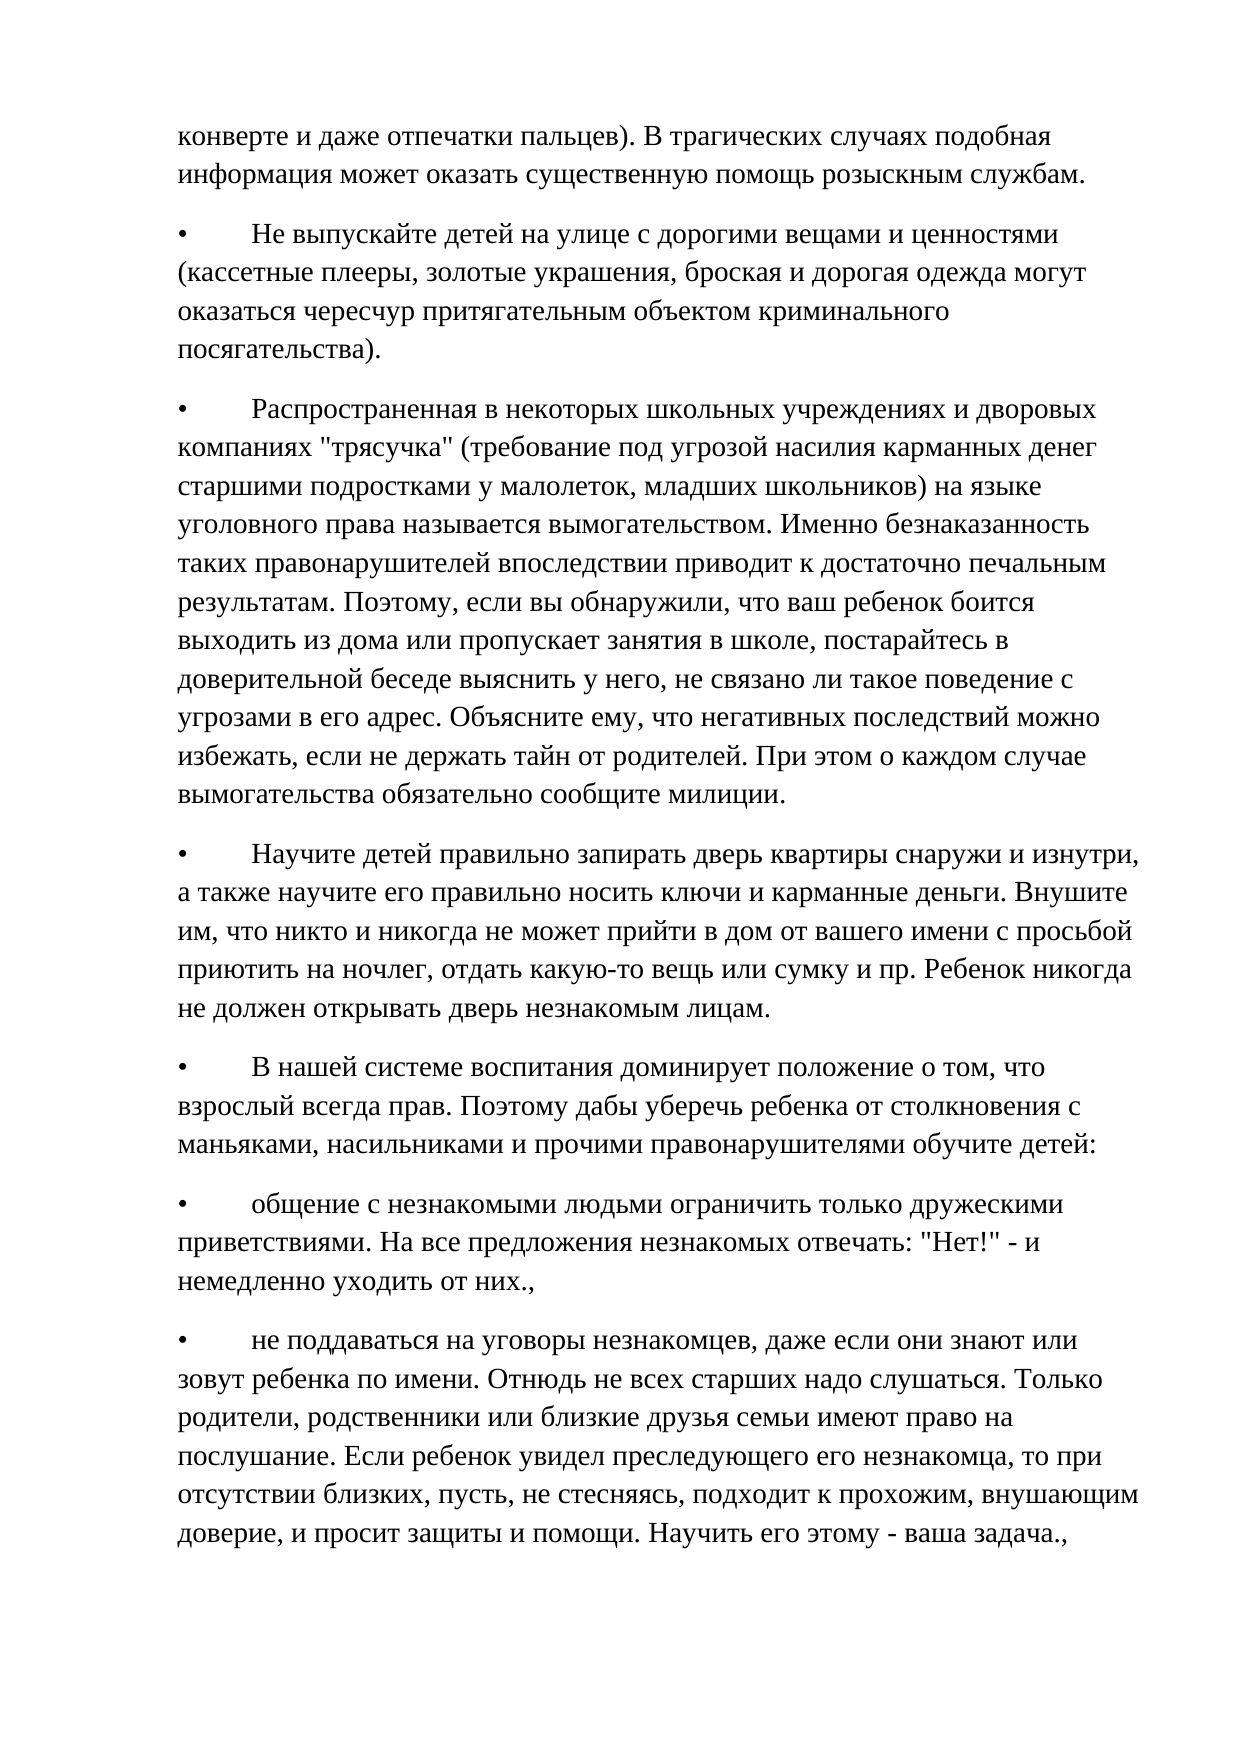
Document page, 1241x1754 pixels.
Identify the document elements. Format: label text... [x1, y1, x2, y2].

text • не поддаваться на уговоры незнакомцев, даже если они знают или зовут ребенка по имени. Отнюдь не всех старших надо слушаться. Только родители, родственники или близкие друзья семьи имеют право на послушание. Если ребенок увидел преследующего его незнакомца, то при отсутствии близких, пусть, не стесняясь, подходит к прохожим, внушающим доверие, и просит защиты и помощи. Научить его этому - ваша задача., [177, 1322, 1152, 1548]
text • общение с незнакомыми людьми ограничить только дружескими приветствиями. На все предложения незнакомых отвечать: "Нет!" - и немедленно уходить от них., [177, 1186, 1152, 1296]
text • Распространенная в некоторых школьных учреждениях и дворовых компаниях "трясучка" (требование под угрозой насилия карманных денег старшими подростками у малолеток, младших школьников) на языке уголовного права называется вымогательством. Именно безнаказанность таких правонарушителей впоследствии приводит к достаточно печальным результатам. Поэтому, если вы обнаружили, что ваш ребенок боится выходить из дома или пропускает занятия в школе, постарайтесь в доверительной беседе выяснить у него, не связано ли такое поведение с угрозами в его адрес. Объясните ему, что негативных последствий можно избежать, если не держать тайн от родителей. При этом о каждом случае вымогательства обязательно сообщите милиции. [177, 391, 1152, 810]
text • Не выпускайте детей на улице с дорогими вещами и ценностями (кассетные плееры, золотые украшения, броская и дорогая одежда могут оказаться чересчур притягательным объектом криминального посягательства). [177, 216, 1152, 365]
text • В нашей системе воспитания доминирует положение о том, что взрослый всегда прав. Поэтому дабы уберечь ребенка от столкновения с маньяками, насильниками и прочими правонарушителями обучите детей: [177, 1049, 1152, 1160]
text • Научите детей правильно запирать дверь квартиры снаружи и изнутри, а также научите его правильно носить ключи и карманные деньги. Внушите им, что никто и никогда не может прийти в дом от вашего имени с просьбой приютить на ночлег, отдать какую-то вещь или сумку и пр. Ребенок никогда не должен открывать дверь незнакомым лицам. [177, 836, 1152, 1023]
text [177, 118, 1152, 190]
